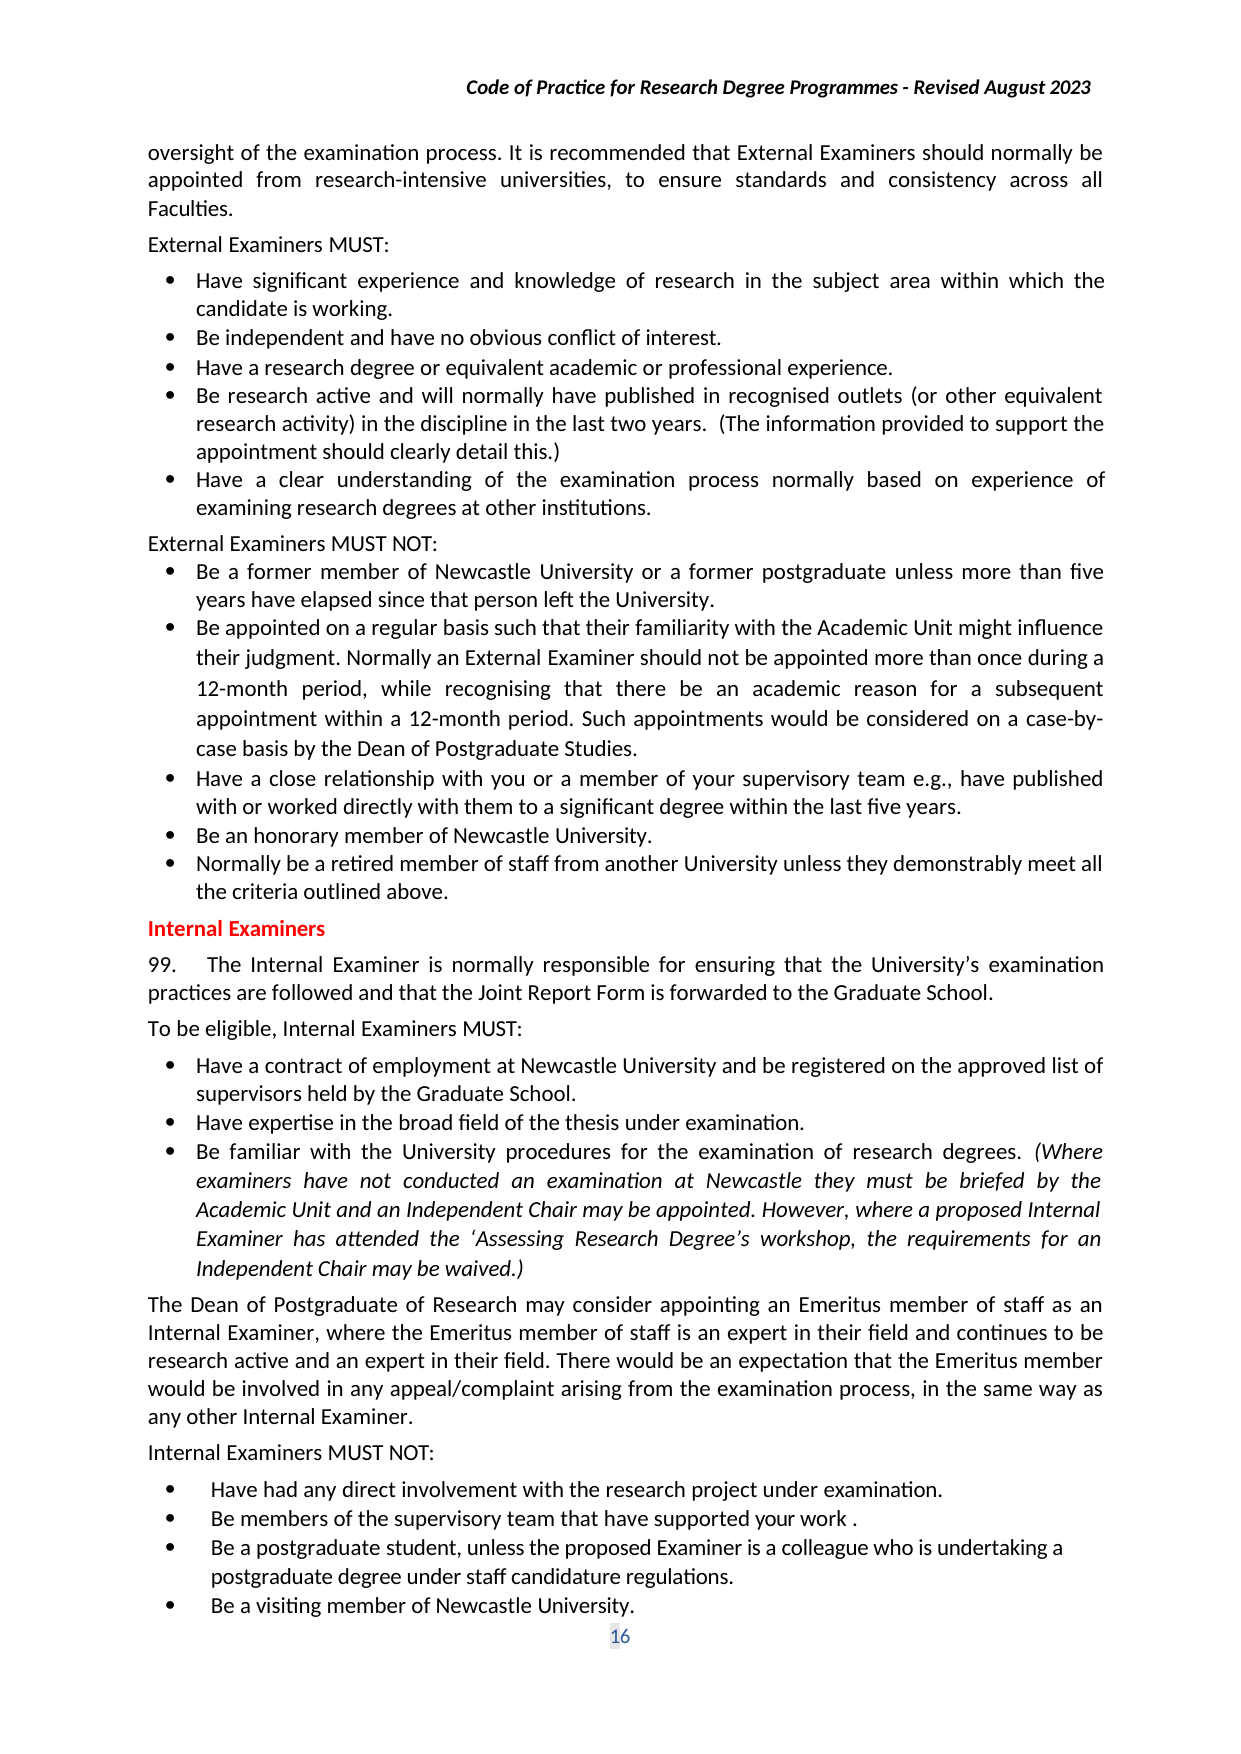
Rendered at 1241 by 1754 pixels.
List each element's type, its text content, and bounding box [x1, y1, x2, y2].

text To be eligible, Internal Examiners MUST: [148, 1014, 1105, 1042]
list Be research active and will normally have published in recognised outlets (or other equivalent research activity) in the discipline in the last two years. (The information provided to support the appointment should clearly detail this.) [166, 381, 1105, 465]
text External Examiners MUST NOT: [148, 529, 1105, 557]
list Have a clear understanding of the examination process normally based on experience of examining research degrees at other institutions. [166, 465, 1105, 521]
list Be members of the supervisory team that have supported your work . [166, 1503, 1105, 1532]
list The Internal Examiner is normally responsible for ensuring that the University’s examination practices are followed and that the Joint Report Form is forwarded to the Graduate School. [148, 950, 1105, 1006]
list Be a postgraduate student, unless the proposed Examiner is a colleague who is undertaking a postgraduate degree under staff candidature regulations. [166, 1532, 1105, 1590]
text Internal Examiners MUST NOT: [148, 1438, 1105, 1467]
list Have a contract of employment at Newcastle University and be registered on the approved list of supervisors held by the Graduate School. [166, 1051, 1105, 1107]
list Be familiar with the University procedures for the examination of research degrees. (Where examiners have not conducted an examination at Newcastle they must be briefed by the Academic Unit and an Independent Chair may be appointed. However, where a proposed Internal Examiner has attended the ‘Assessing Research Degree’s workshop, the requirements for an Independent Chair may be waived.) [166, 1136, 1105, 1282]
list Have expertise in the broad field of the thesis under examination. [166, 1107, 1105, 1136]
list Be appointed on a regular basis such that their familiarity with the Academic Unit might influence their judgment. Normally an External Examiner should not be appointed more than once during a 12-month period, while recognising that there be an academic reason for a subsequent appointment within a 12-month period. Such appointments would be considered on a case-by-case basis by the Dean of Postgraduate Studies. [166, 613, 1105, 762]
list Have a close relationship with you or a member of your supervisory team e.g., have published with or worked directly with them to a significant degree within the last five years. [166, 764, 1105, 820]
list Be a visiting member of Newcastle University. [166, 1590, 1105, 1619]
text The Dean of Postgraduate of Research may consider appointing an Emeritus member of staff as an Internal Examiner, where the Emeritus member of staff is an expert in their field and continues to be research active and an expert in their field. There would be an expectation that the Emeritus member would be involved in any appeal/complaint arising from the examination process, in the same way as any other Internal Examiner. [148, 1290, 1105, 1430]
list Have a research degree or equivalent academic or professional experience. [166, 352, 1105, 381]
list Be independent and have no obvious conflict of interest. [166, 322, 1105, 352]
list Be an honorary member of Newcastle University. [166, 820, 1105, 849]
list Have significant experience and knowledge of research in the subject area within which the candidate is working. [166, 266, 1105, 322]
subtitle Internal Examiners [148, 914, 1105, 942]
list Normally be a retired member of staff from another University unless they demonstrably meet all the criteria outlined above. [166, 849, 1105, 906]
list Be a former member of Newcastle University or a former postgraduate unless more than five years have elapsed since that person left the University. [166, 557, 1105, 613]
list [148, 138, 1105, 222]
list Have had any direct involvement with the research project under examination. [166, 1475, 1105, 1503]
text External Examiners MUST: [148, 230, 1105, 258]
